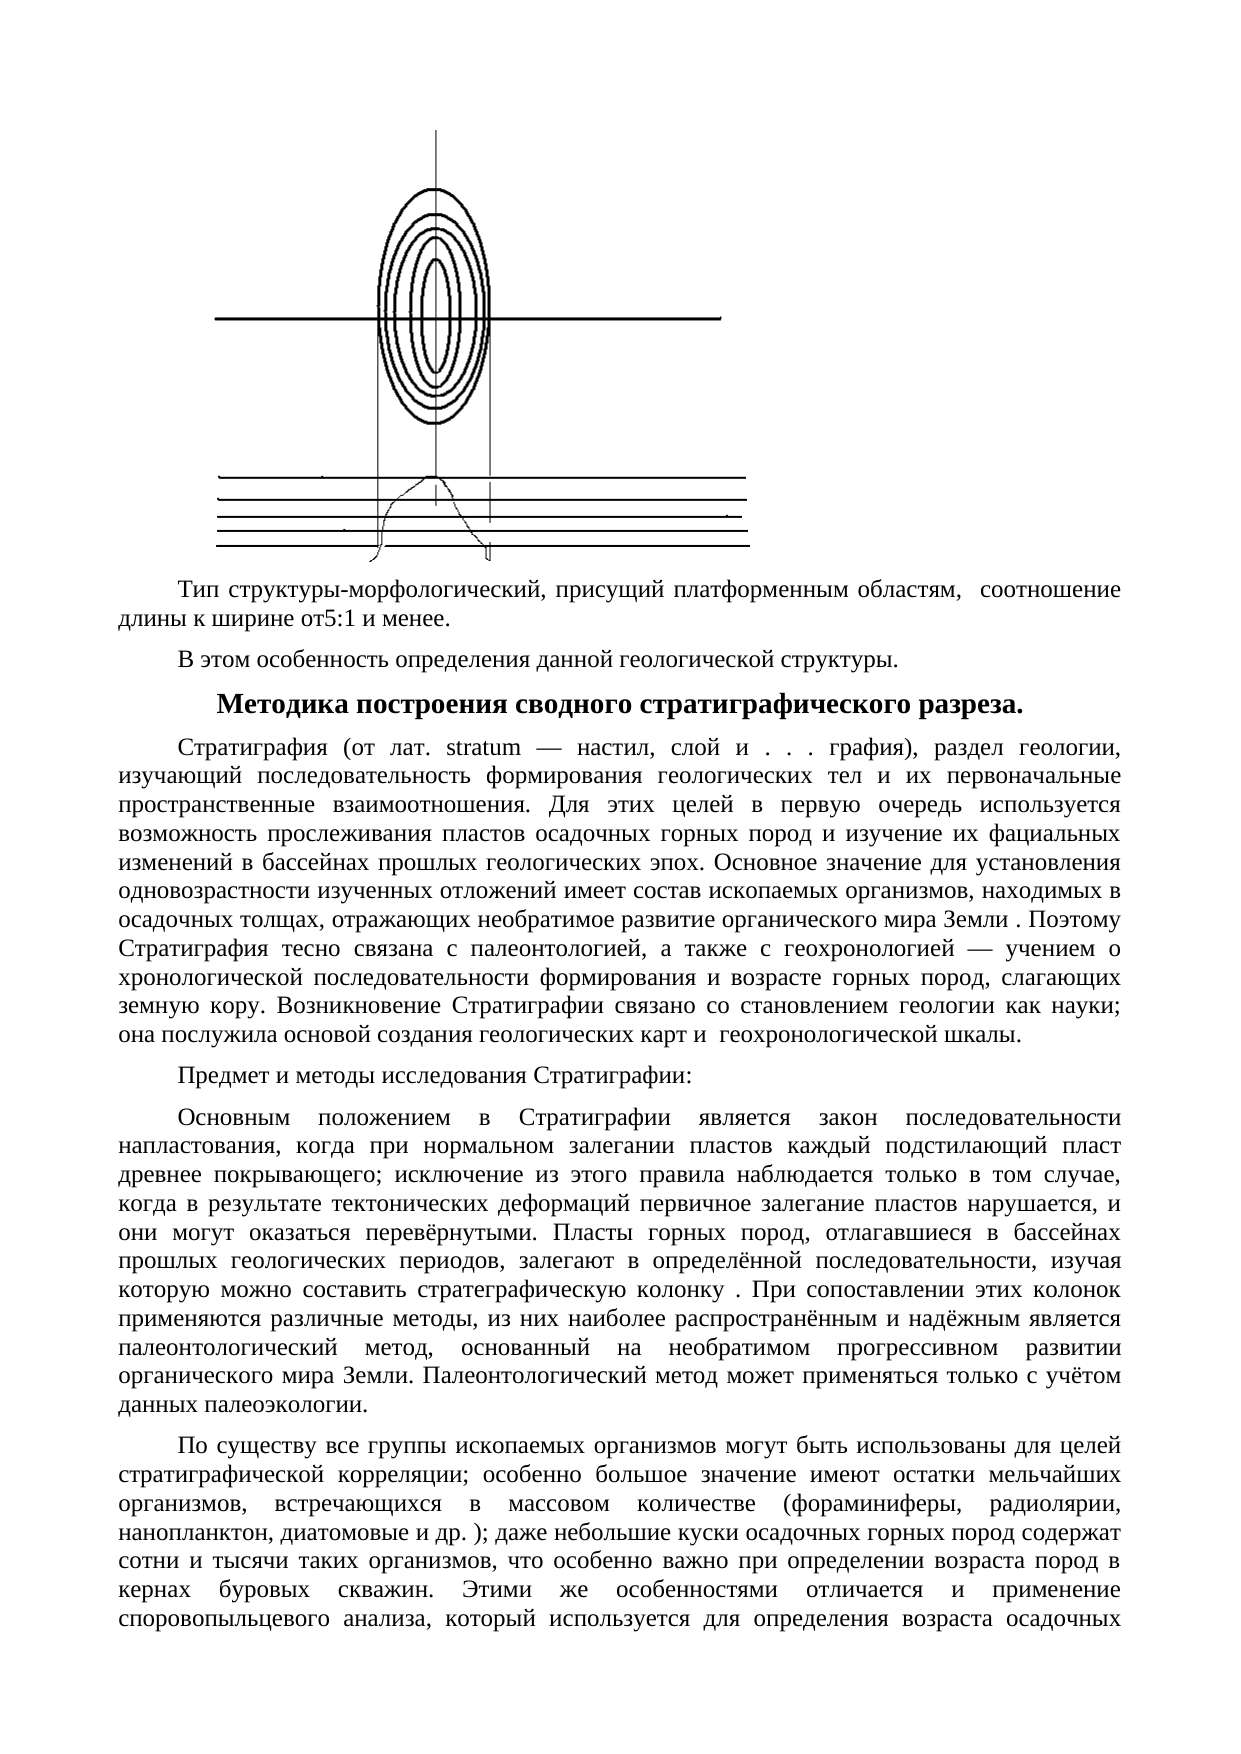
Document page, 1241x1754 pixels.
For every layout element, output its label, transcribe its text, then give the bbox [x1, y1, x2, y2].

text Основным положением в Стратиграфии является закон последовательности напластования, когда при нормальном залегании пластов каждый подстилающий пласт древнее покрывающего; исключение из этого правила наблюдается только в том случае, когда в результате тектонических деформаций первичное залегание пластов нарушается, и они могут оказаться перевёрнутыми. Пласты горных пород, отлагавшиеся в бассейнах прошлых геологических периодов, залегают в определённой последовательности, изучая которую можно составить стратеграфическую колонку . При сопоставлении этих колонок применяются различные методы, из них наиболее распространённым и надёжным является палеонтологический метод, основанный на необратимом прогрессивном развитии органического мира Земли. Палеонтологический метод может применяться только с учётом данных палеоэкологии. [118, 1102, 1122, 1418]
picture [177, 118, 762, 562]
text Методика построения сводного стратиграфического разреза. [118, 686, 1122, 719]
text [118, 1431, 1122, 1632]
text Тип структуры-морфологический, присущий платформенным областям, соотношение длины к ширине от5:1 и менее. [118, 574, 1122, 632]
text В этом особенность определения данной геологической структуры. [118, 644, 1122, 673]
text Стратиграфия (от лат. stratum — настил, слой и . . . графия), раздел геологии, изучающий последовательность формирования геологических тел и их первоначальные пространственные взаимоотношения. Для этих целей в первую очередь используется возможность прослеживания пластов осадочных горных пород и изучение их фациальных изменений в бассейнах прошлых геологических эпох. Основное значение для установления одновозрастности изученных отложений имеет состав ископаемых организмов, находимых в осадочных толщах, отражающих необратимое развитие органического мира Земли . Поэтому Стратиграфия тесно связана с палеонтологией, а также с геохронологией — учением о хронологической последовательности формирования и возрасте горных пород, слагающих земную кору. Возникновение Стратиграфии связано со становлением геологии как науки; она послужила основой создания геологических карт и геохронологической шкалы. [118, 732, 1122, 1048]
text Предмет и методы исследования Стратиграфии: [118, 1061, 1122, 1089]
